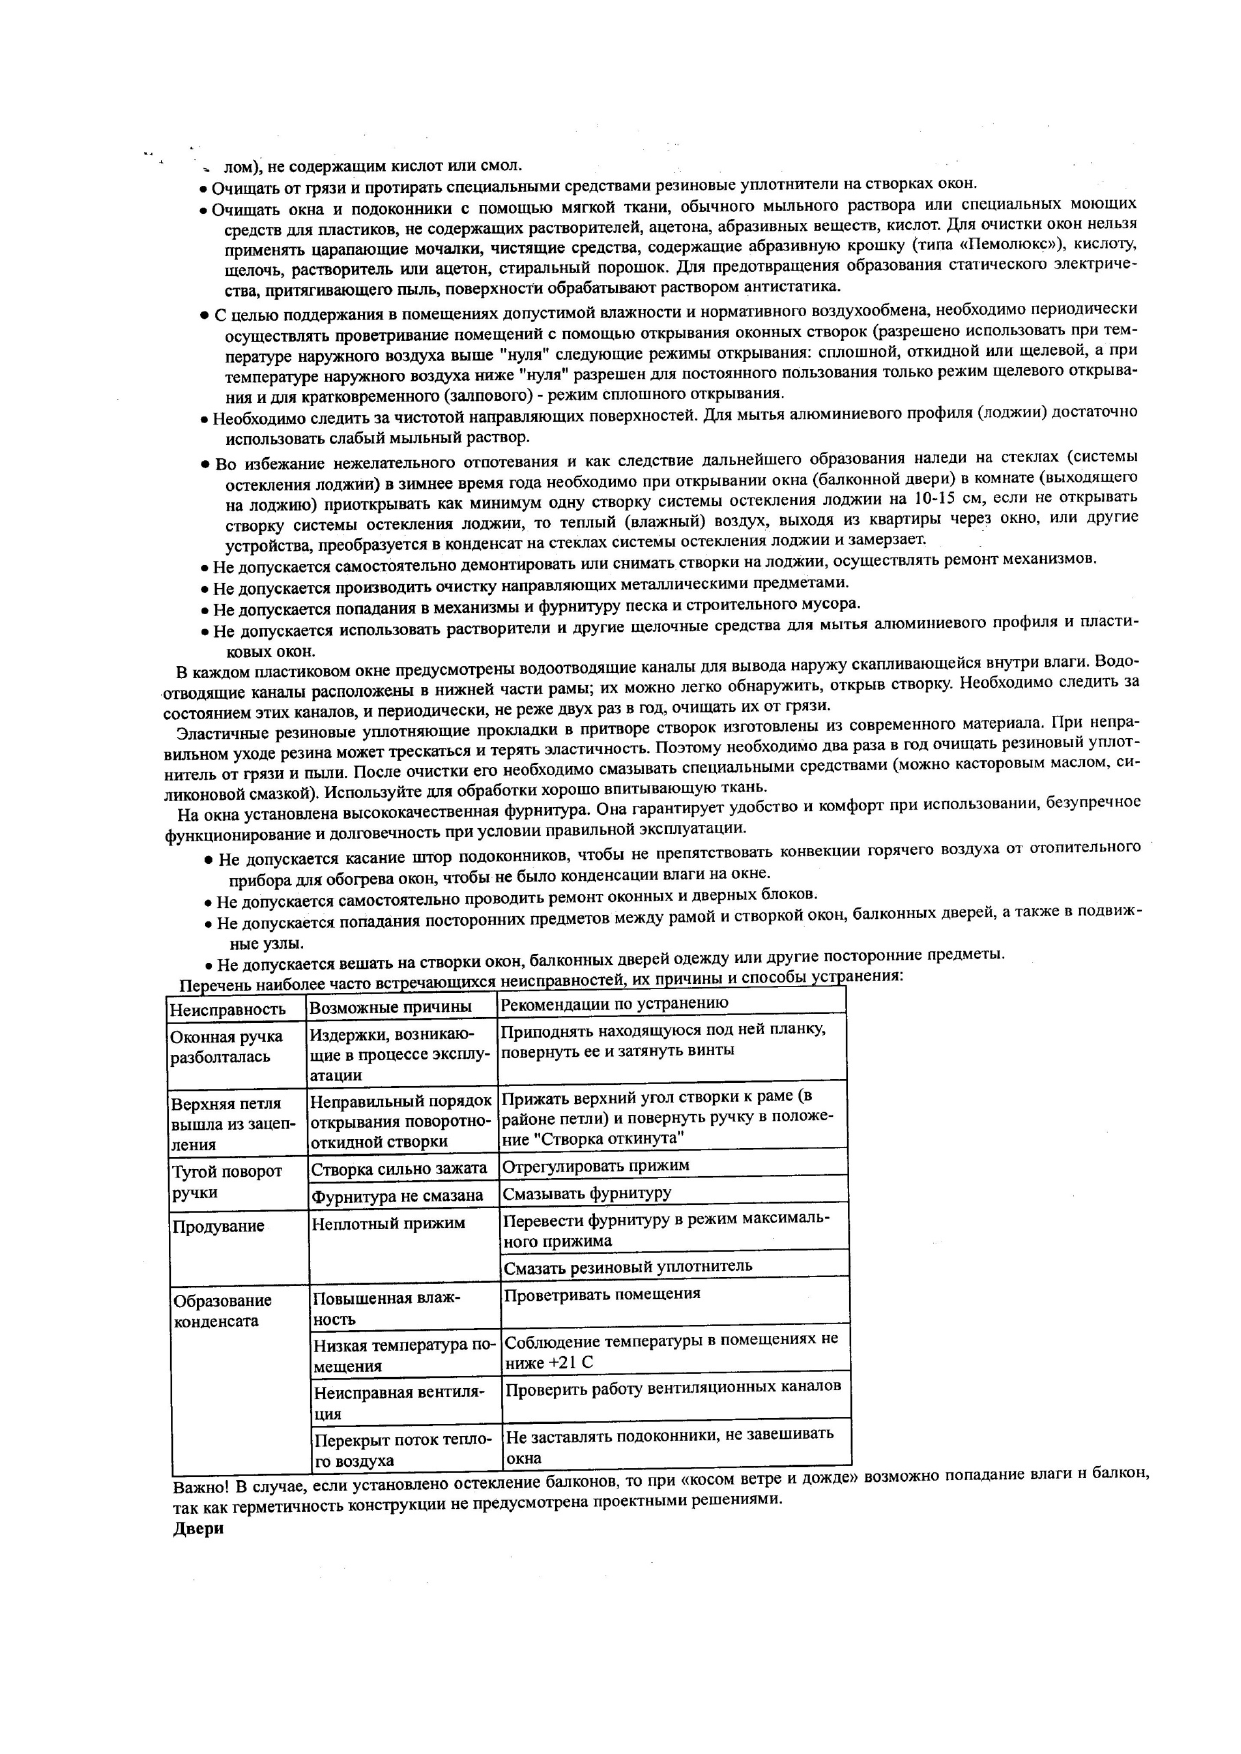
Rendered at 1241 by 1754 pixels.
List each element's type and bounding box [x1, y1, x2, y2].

picture [88, 118, 1186, 1600]
